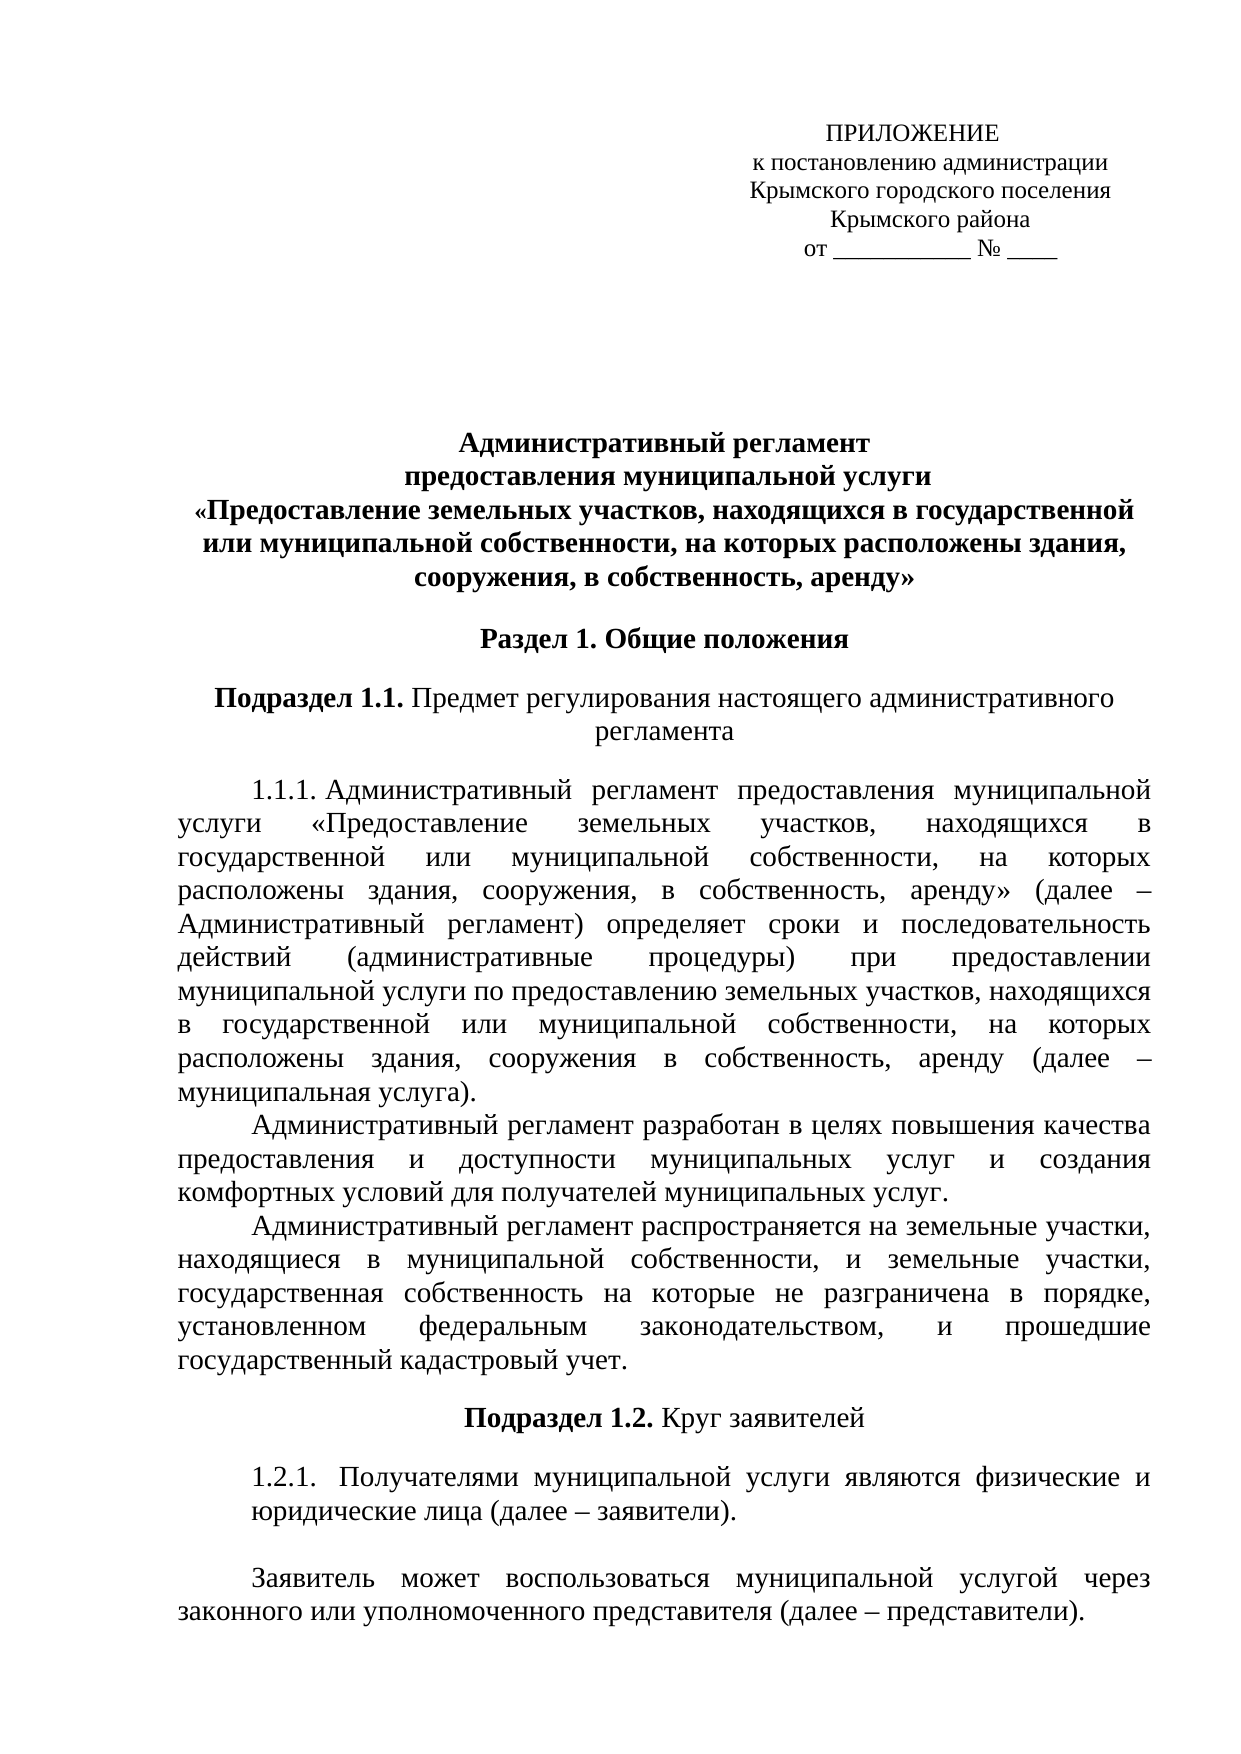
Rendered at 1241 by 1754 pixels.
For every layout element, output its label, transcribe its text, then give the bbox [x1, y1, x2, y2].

text ПРИЛОЖЕНИЕ [177, 118, 1152, 147]
text 1.1.1. Административный регламент предоставления муниципальной услуги «Предоставление земельных участков, находящихся в государственной или муниципальной собственности, на которых расположены здания, сооружения, в собственность, аренду» (далее – Административный регламент) определяет сроки и последовательность действий (административные процедуры) при предоставлении муниципальной услуги по предоставлению земельных участков, находящихся в государственной или муниципальной собственности, на которых расположены здания, сооружения в собственность, аренду (далее – муниципальная услуга). [177, 772, 1152, 1107]
text Подраздел 1.1. Предмет регулирования настоящего административного регламента [177, 680, 1152, 747]
text «Предоставление земельных участков, находящихся в государственной или муниципальной собственности, на которых расположены здания, сооружения, в собственность, аренду» [177, 492, 1152, 592]
text 1.2.1. Получателями муниципальной услуги являются физические и юридические лица (далее – заявители). [251, 1459, 1152, 1526]
text к постановлению администрации Крымского городского поселения Крымского района [709, 147, 1152, 233]
text Подраздел 1.2. Круг заявителей [177, 1401, 1152, 1434]
text Административный регламент [177, 425, 1152, 458]
text от ___________ № ____ [709, 233, 1152, 262]
text предоставления муниципальной услуги [177, 458, 1152, 492]
text Административный регламент распространяется на земельные участки, находящиеся в муниципальной собственности, и земельные участки, государственная собственность на которые не разграничена в порядке, установленном федеральным законодательством, и прошедшие государственный кадастровый учет. [177, 1208, 1152, 1376]
text Заявитель может воспользоваться муниципальной услугой через законного или уполномоченного представителя (далее – представители). [177, 1560, 1152, 1627]
text Раздел 1. Общие положения [177, 621, 1152, 655]
text Административный регламент разработан в целях повышения качества предоставления и доступности муниципальных услуг и создания комфортных условий для получателей муниципальных услуг. [177, 1107, 1152, 1208]
